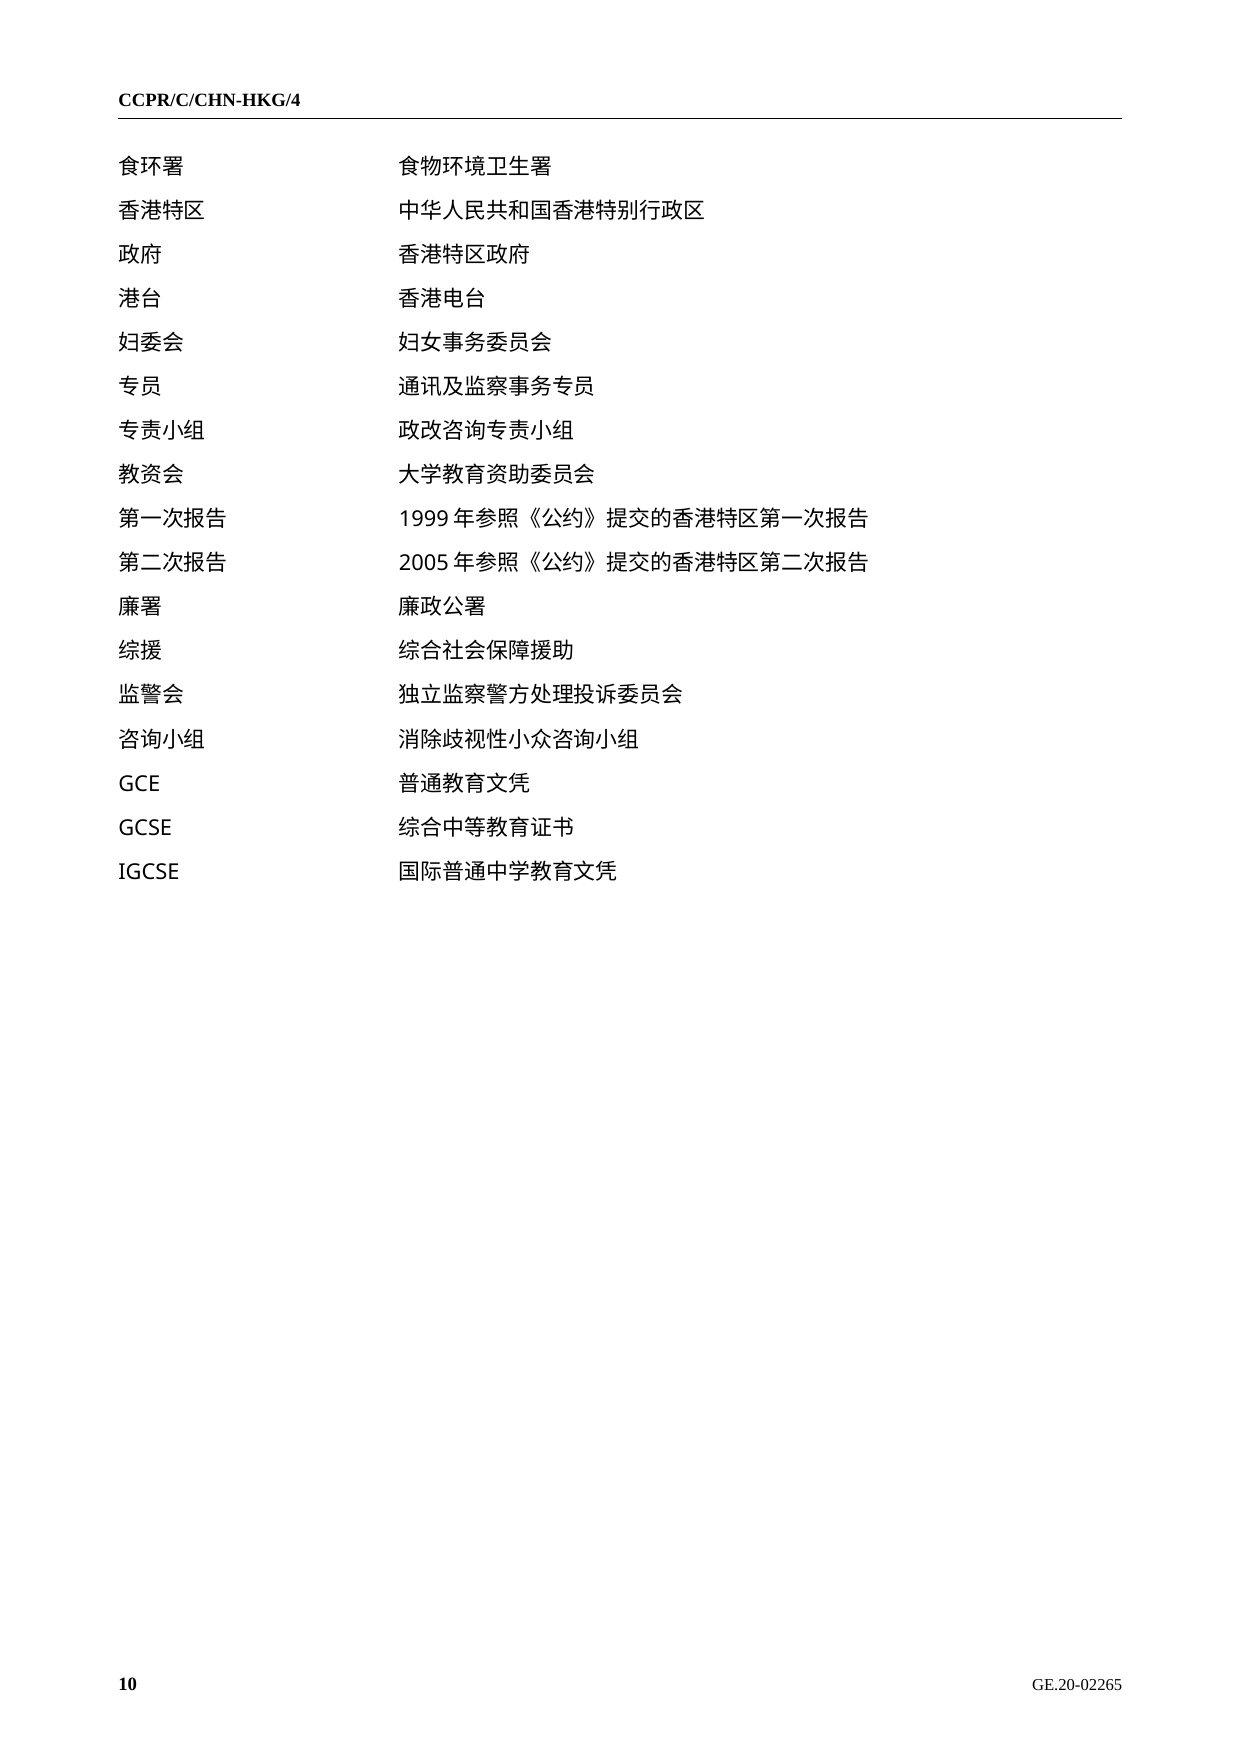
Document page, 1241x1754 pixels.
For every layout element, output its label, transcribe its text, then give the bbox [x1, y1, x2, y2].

table_cell 港台 [118, 280, 399, 324]
table_cell 独立监察警方处理投诉委员会 [399, 676, 1081, 720]
table_cell 中华人民共和国香港特别行政区 [399, 192, 1081, 236]
table_cell 大学教育资助委员会 [399, 456, 1081, 500]
table_cell 普通教育文凭 [399, 765, 1081, 808]
table_cell 2005年参照《公约》提交的香港特区第二次报告 [399, 544, 1081, 588]
table_cell 1999年参照《公约》提交的香港特区第一次报告 [399, 500, 1081, 544]
table_cell 消除歧视性小众咨询小组 [399, 720, 1081, 764]
table_cell 通讯及监察事务专员 [399, 368, 1081, 412]
table_cell 国际普通中学教育文凭 [399, 853, 1081, 897]
table_cell 香港电台 [399, 280, 1081, 324]
table_cell 政改咨询专责小组 [399, 412, 1081, 456]
table_cell 廉政公署 [399, 588, 1081, 632]
table_cell 食环署 [118, 148, 399, 192]
table_cell 教资会 [118, 456, 399, 500]
table_cell 政府 [118, 236, 399, 280]
table_cell 综援 [118, 632, 399, 676]
table_cell GCE [118, 765, 399, 808]
table_cell 专责小组 [118, 412, 399, 456]
table_cell 综合社会保障援助 [399, 632, 1081, 676]
table_cell 第一次报告 [118, 500, 399, 544]
table_cell 专员 [118, 368, 399, 412]
table_cell 廉署 [118, 588, 399, 632]
table_cell 香港特区 [118, 192, 399, 236]
table_cell 咨询小组 [118, 720, 399, 764]
table_cell 香港特区政府 [399, 236, 1081, 280]
table_cell 妇委会 [118, 324, 399, 368]
table_cell GCSE [118, 809, 399, 853]
table_cell IGCSE [118, 853, 399, 897]
table_cell 妇女事务委员会 [399, 324, 1081, 368]
table_cell 综合中等教育证书 [399, 809, 1081, 853]
table_cell 食物环境卫生署 [399, 148, 1081, 192]
table_cell 第二次报告 [118, 544, 399, 588]
table_cell 监警会 [118, 676, 399, 720]
